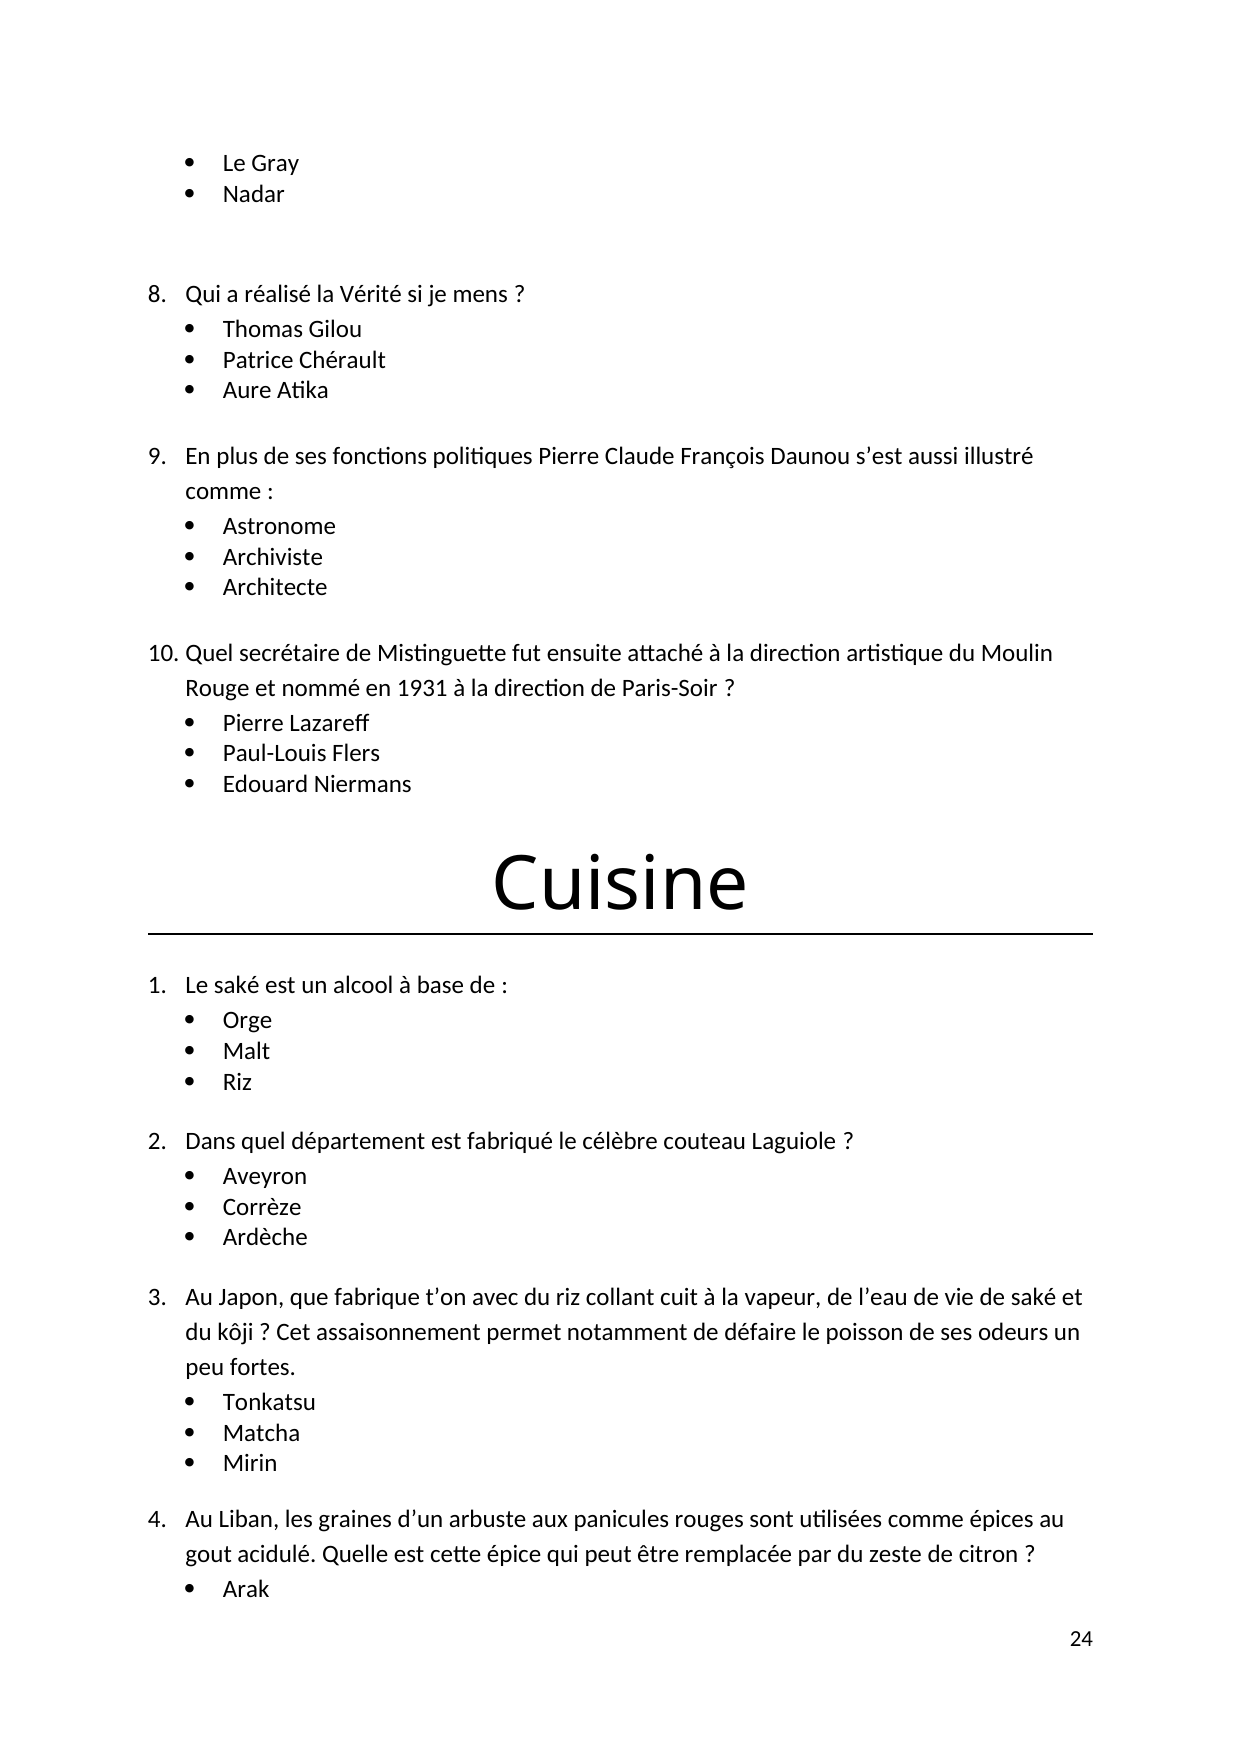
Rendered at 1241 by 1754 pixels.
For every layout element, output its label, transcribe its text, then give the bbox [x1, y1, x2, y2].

list Mirin [185, 1447, 1093, 1478]
list Le Gray [185, 148, 1093, 178]
list Pierre Lazareff [185, 707, 1093, 737]
list Corrèze [185, 1191, 1093, 1221]
list Arak [185, 1573, 1093, 1604]
list Orge [185, 1005, 1093, 1035]
list Patrice Chérault [185, 344, 1093, 375]
list Nadar [185, 178, 1093, 209]
list Le saké est un alcool à base de : [148, 970, 1093, 1000]
list Edouard Niermans [185, 768, 1093, 798]
list Riz [185, 1066, 1093, 1096]
text Cuisine [148, 829, 1093, 933]
list Architecte [185, 571, 1093, 602]
list Qui a réalisé la Vérité si je mens ? [148, 279, 1093, 309]
list Quel secrétaire de Mistinguette fut ensuite attaché à la direction artistique du Moulin Rouge et nommé en 1931 à la direction de Paris-Soir ? [148, 637, 1093, 702]
list Ardèche [185, 1221, 1093, 1252]
list Archiviste [185, 541, 1093, 571]
list Tonkatsu [185, 1386, 1093, 1417]
list Aure Atika [185, 375, 1093, 405]
list Aveyron [185, 1160, 1093, 1191]
list Au Japon, que fabrique t’on avec du riz collant cuit à la vapeur, de l’eau de vie de saké et du kôji ? Cet assaisonnement permet notamment de défaire le poisson de ses odeurs un peu fortes. [148, 1281, 1093, 1382]
list Paul-Louis Flers [185, 737, 1093, 768]
list Dans quel département est fabriqué le célèbre couteau Laguiole ? [148, 1125, 1093, 1156]
list En plus de ses fonctions politiques Pierre Claude François Daunou s’est aussi illustré comme : [148, 440, 1093, 506]
list Au Liban, les graines d’un arbuste aux panicules rouges sont utilisées comme épices au gout acidulé. Quelle est cette épice qui peut être remplacée par du zeste de citron ? [148, 1503, 1093, 1569]
list Astronome [185, 510, 1093, 541]
list Thomas Gilou [185, 314, 1093, 344]
list Matcha [185, 1417, 1093, 1447]
list Malt [185, 1035, 1093, 1066]
